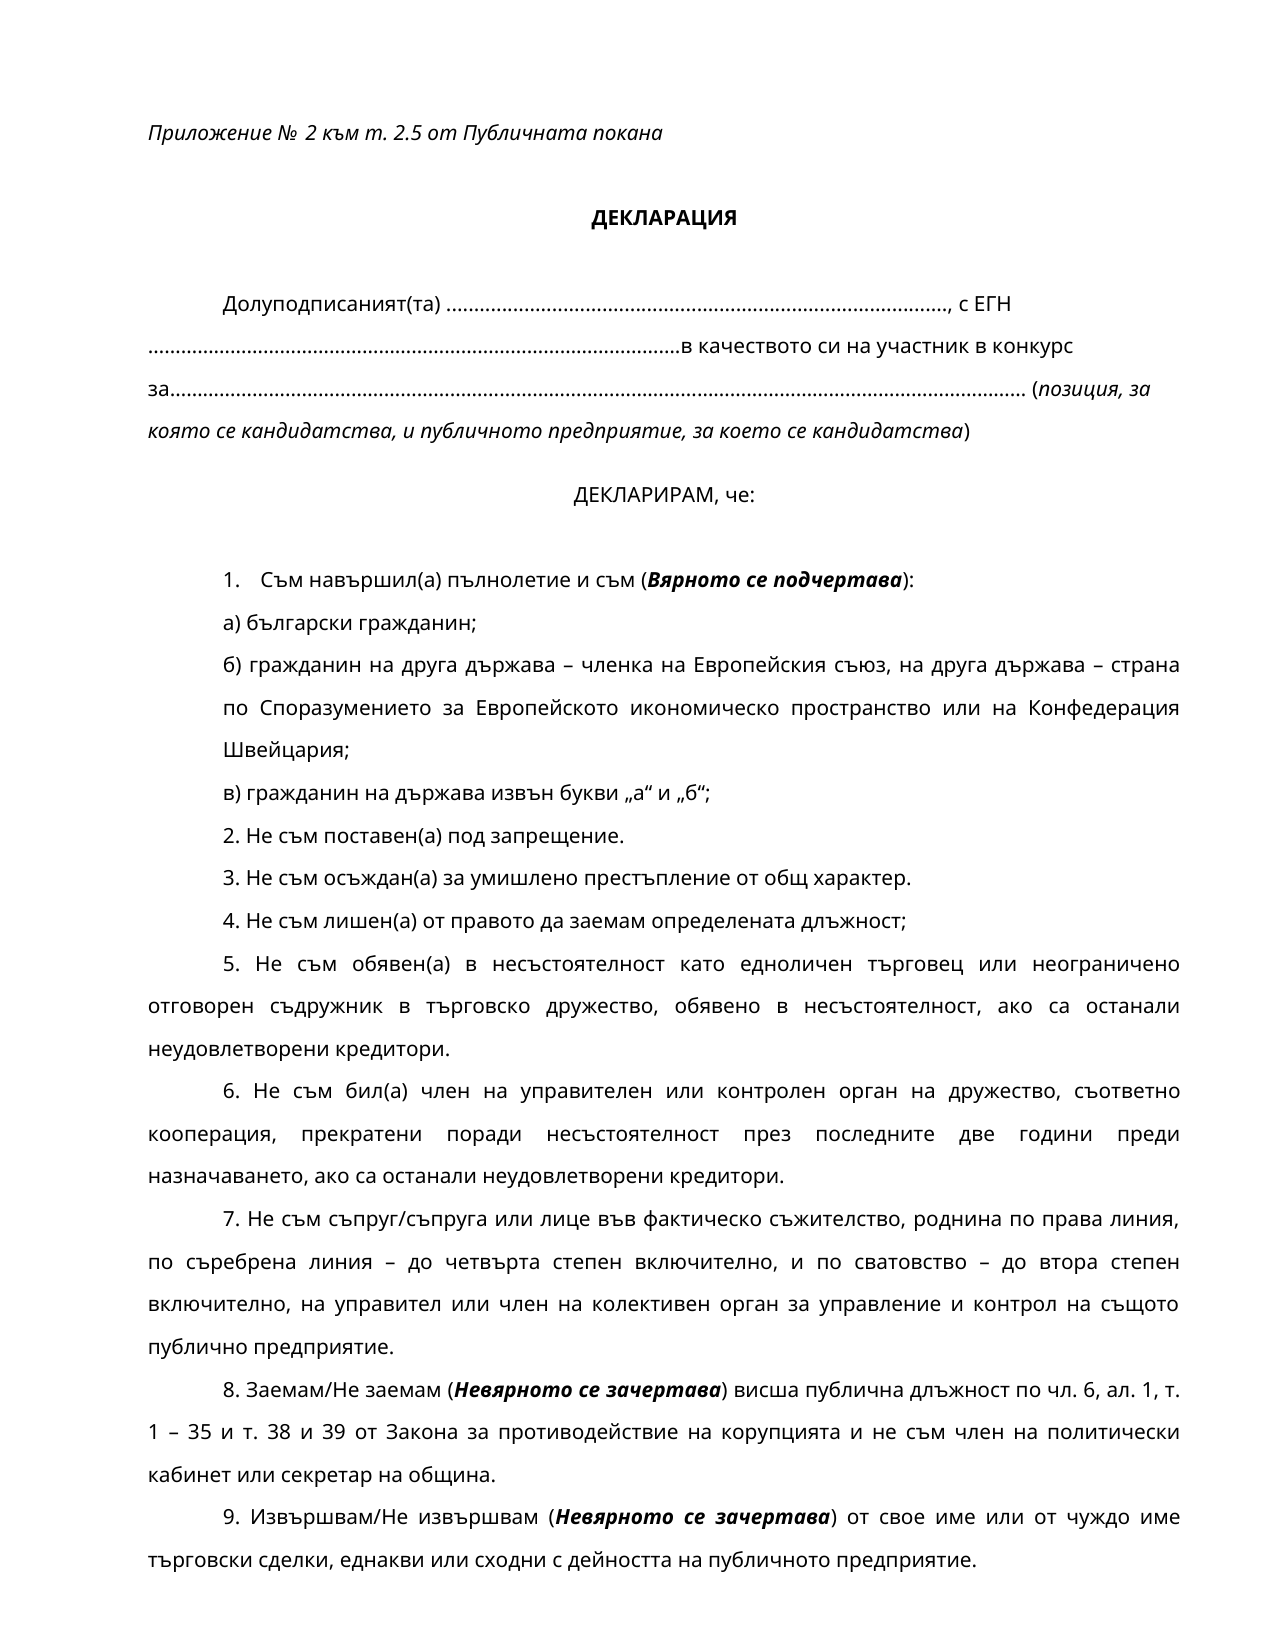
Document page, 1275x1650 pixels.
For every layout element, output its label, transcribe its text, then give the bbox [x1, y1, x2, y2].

subtitle ДЕКЛАРАЦИЯ [148, 203, 1181, 232]
text 7. Не съм съпруг/съпруга или лице във фактическо съжителство, роднина по права линия, по съребрена линия – до четвърта степен включително, и по сватовство – до втора степен включително, на управител или член на колективен орган за управление и контрол на същото публично предприятие. [148, 1204, 1181, 1361]
text 5. Не съм обявен(а) в несъстоятелност като едноличен търговец или неограничено отговорен съдружник в търговско дружество, обявено в несъстоятелност, ако са останали неудовлетворени кредитори. [148, 949, 1181, 1062]
text 9. Извършвам/Не извършвам (Невярното се зачертава) от свое име или от чуждо име търговски сделки, еднакви или сходни с дейността на публичното предприятие. [148, 1502, 1181, 1573]
list Съм навършил(а) пълнолетие и съм (Вярното се подчертава): [223, 565, 1181, 594]
text в) гражданин на държава извън букви „а“ и „б“; [223, 778, 1181, 807]
text 8. Заемам/Не заемам (Невярното се зачертава) висша публична длъжност по чл. 6, ал. 1, т. 1 – 35 и т. 38 и 39 от Закона за противодействие на корупцията и не съм член на политически кабинет или секретар на община. [148, 1375, 1181, 1488]
text 4. Не съм лишен(а) от правото да заемам определената длъжност; [148, 906, 1181, 934]
text Долуподписаният(та) .........................................................................................., с ЕГН …………………………………………………………………………………….в качеството си на участник в конкурс за………………………………………………………………………………………………………………………………………… (позиция, за която се кандидатства, и публичното предприятие, за което се кандидатства) [148, 289, 1181, 445]
text 6. Не съм бил(а) член на управителен или контролен орган на дружество, съответно кооперация, прекратени поради несъстоятелност през последните две години преди назначаването, ако са останали неудовлетворени кредитори. [148, 1076, 1181, 1190]
text Приложение № 2 към т. 2.5 от Публичната покана [148, 118, 1181, 147]
text 3. Не съм осъждан(а) за умишлено престъпление от общ характер. [148, 863, 1181, 892]
text а) български гражданин; [223, 608, 1181, 636]
text б) гражданин на друга държава – членка на Европейския съюз, на друга държава – страна по Споразумението за Европейското икономическо пространство или на Конфедерация Швейцария; [223, 650, 1181, 764]
text ДЕКЛАРИРАМ, че: [148, 480, 1181, 508]
text 2. Не съм поставен(а) под запрещение. [148, 821, 1181, 849]
